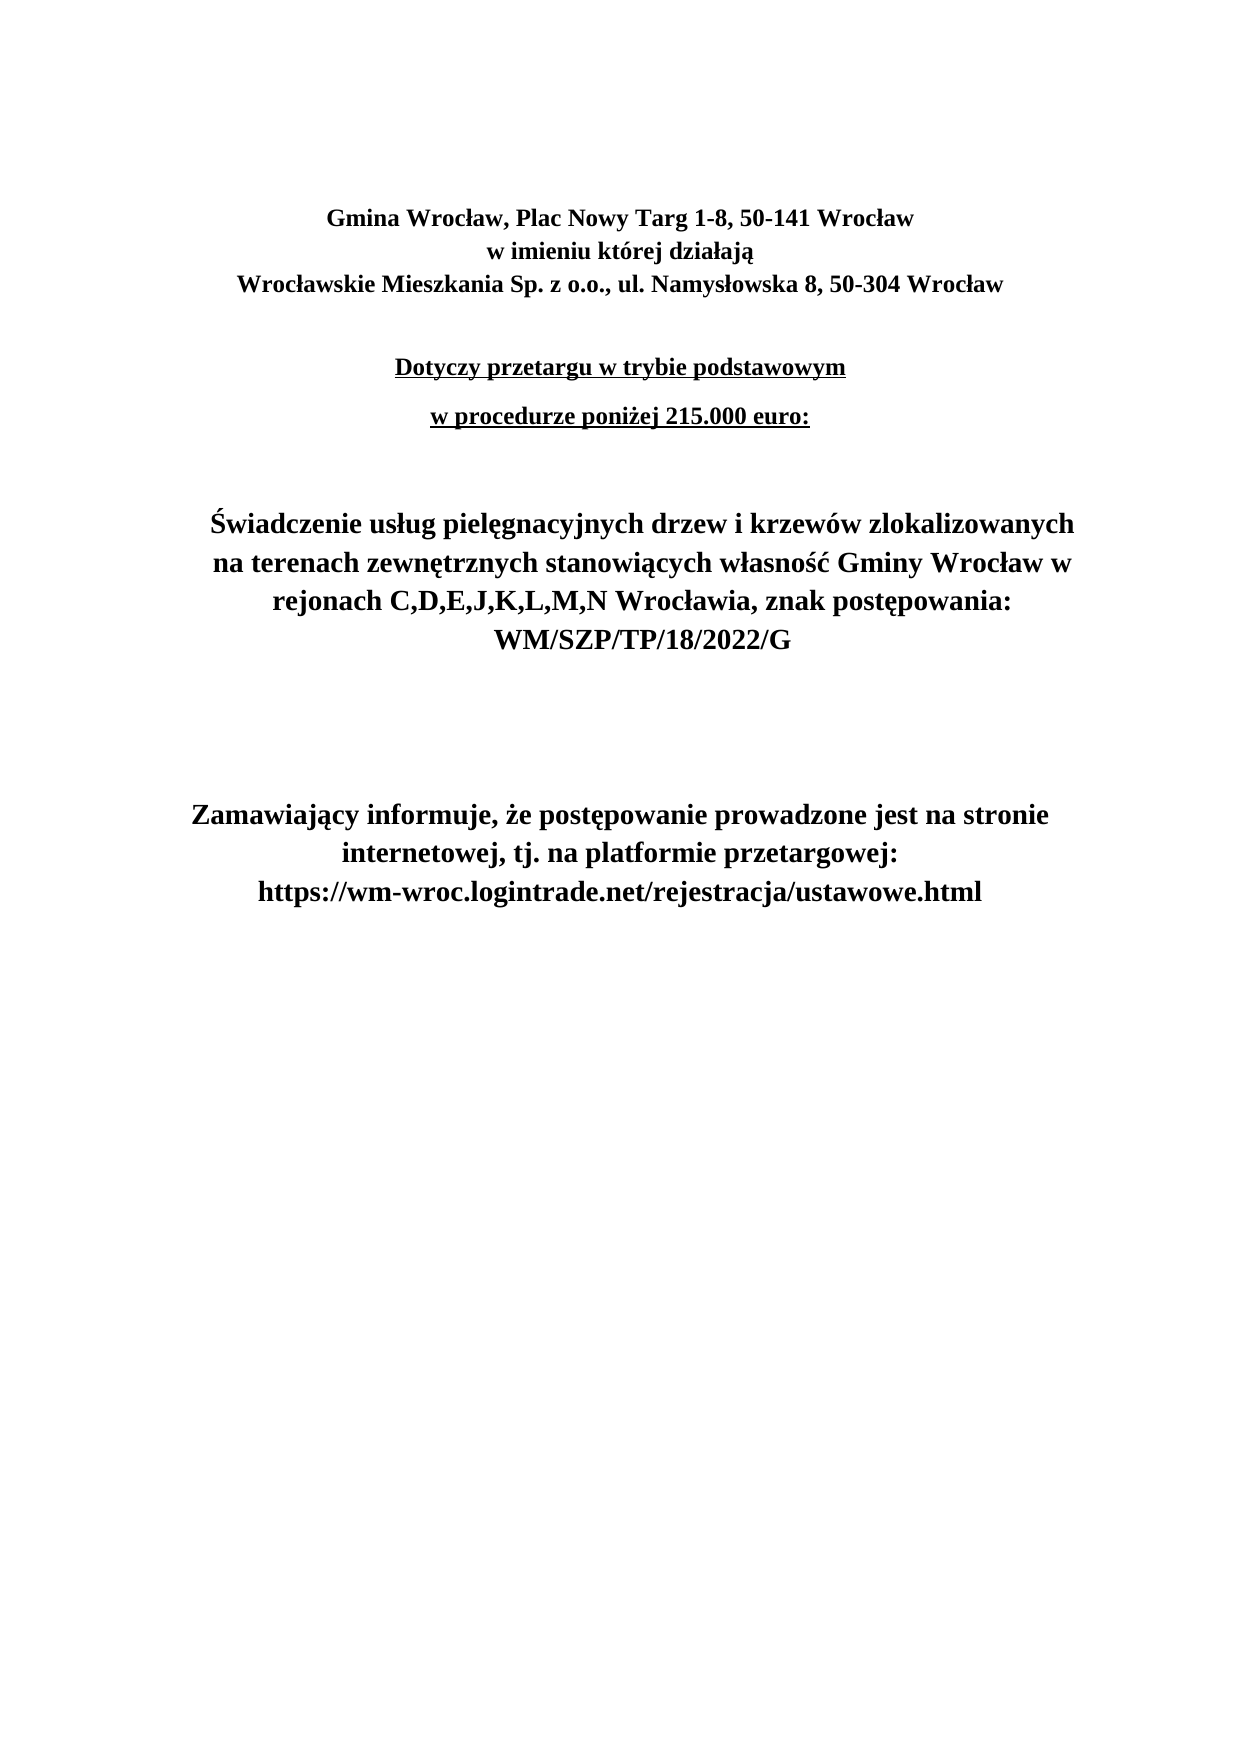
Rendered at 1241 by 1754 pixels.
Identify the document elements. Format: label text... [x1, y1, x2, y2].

text w procedurze poniżej 215.000 euro: [148, 401, 1093, 430]
text w imieniu której działają [146, 236, 1093, 264]
text Gmina Wrocław, Plac Nowy Targ 1-8, 50-141 Wrocław [146, 203, 1093, 232]
text https://wm-wroc.logintrade.net/rejestracja/ustawowe.html [148, 874, 1093, 907]
text Dotyczy przetargu w trybie podstawowym [148, 352, 1093, 380]
text Wrocławskie Mieszkania Sp. z o.o., ul. Namysłowska 8, 50-304 Wrocław [146, 269, 1093, 298]
list Świadczenie usług pielęgnacyjnych drzew i krzewów zlokalizowanych na terenach zewnętrznych stanowiących własność Gminy Wrocław w rejonach C,D,E,J,K,L,M,N Wrocławia, znak postępowania: WM/SZP/TP/18/2022/G [192, 506, 1093, 655]
text Zamawiający informuje, że postępowanie prowadzone jest na stronie internetowej, tj. na platformie przetargowej: [148, 797, 1093, 869]
